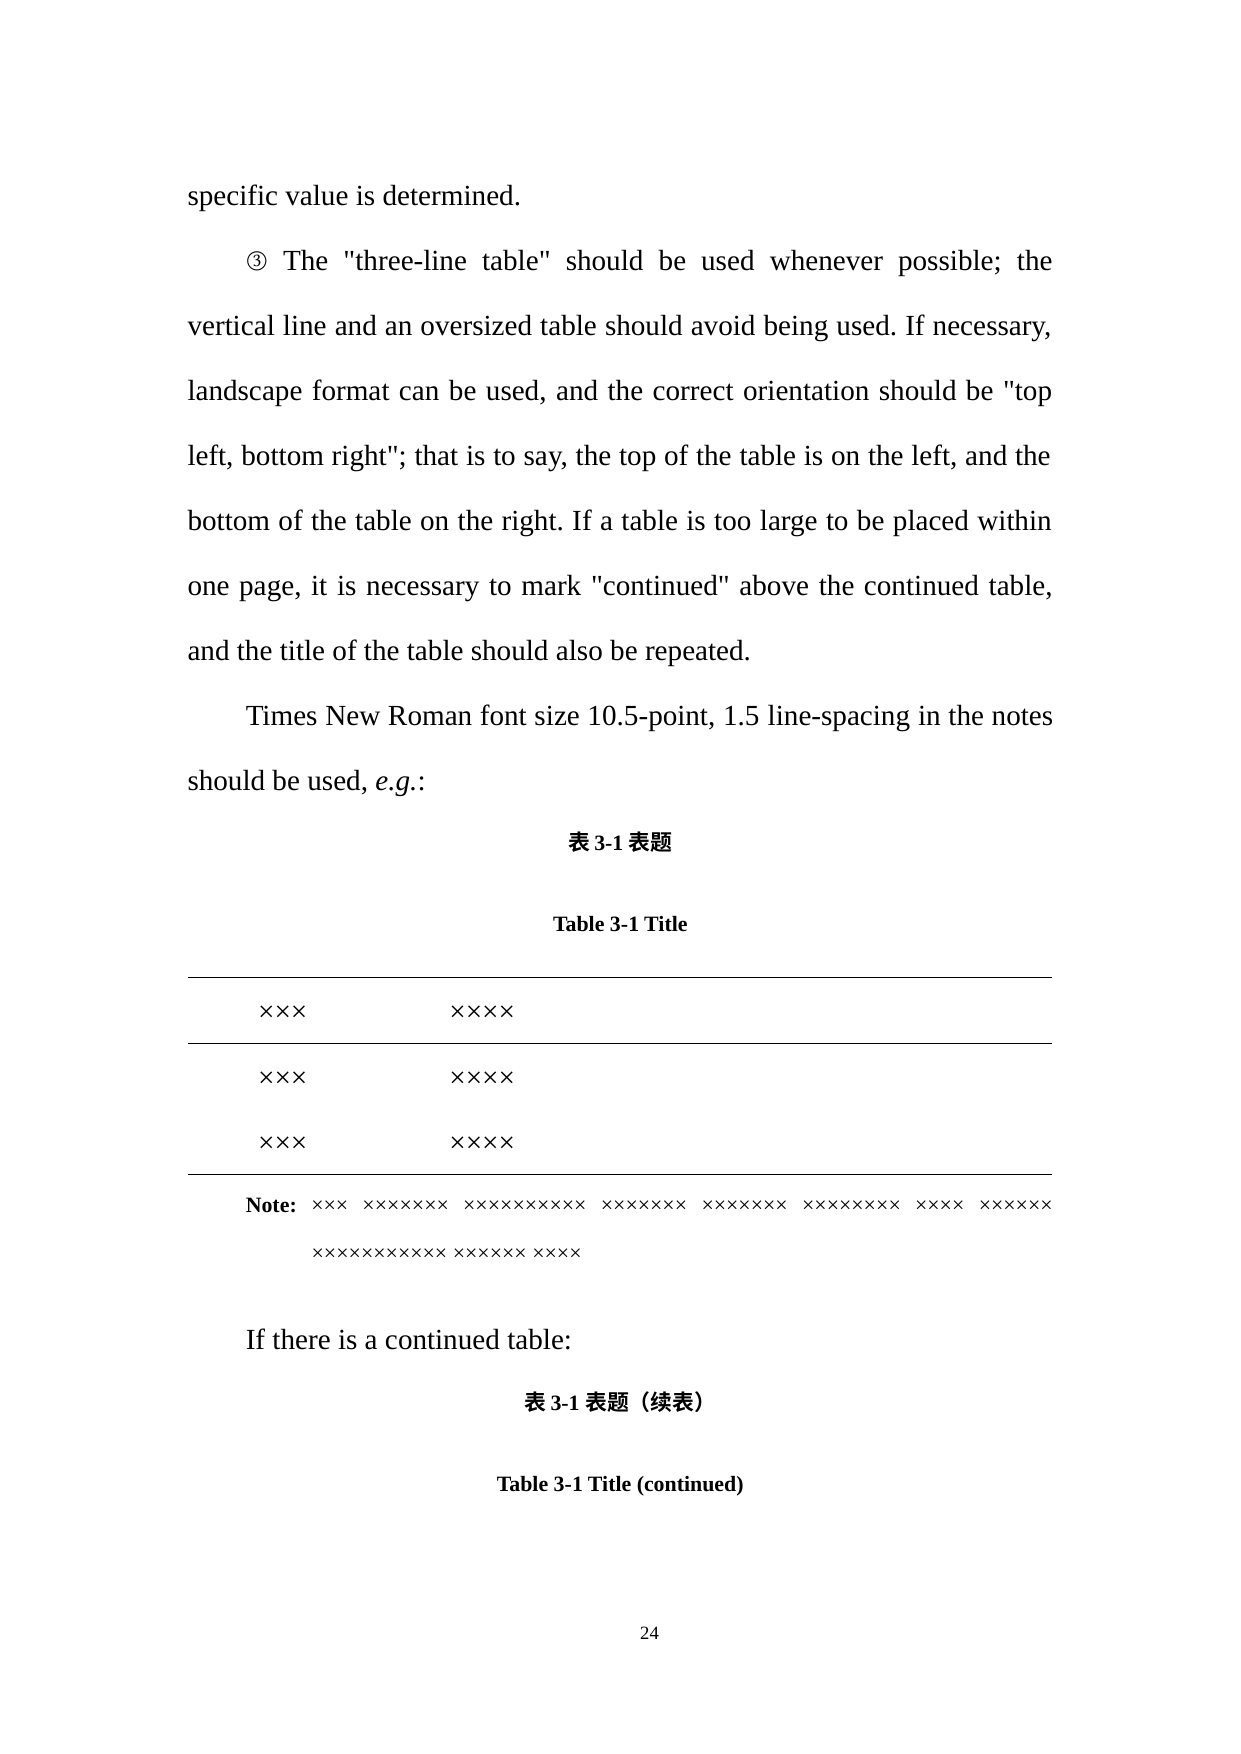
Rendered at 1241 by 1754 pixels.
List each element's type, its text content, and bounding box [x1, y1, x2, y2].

table_header ××× [188, 978, 321, 1043]
table_cell ××× ××× [188, 1044, 321, 1174]
table_cell ×××× ×××× [321, 1044, 1052, 1174]
text Table 3-1 Title (continued) [187, 1467, 1053, 1499]
text If there is a continued table: [187, 1307, 1053, 1372]
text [187, 162, 1053, 227]
text 表3-1 表题（续表） [187, 1384, 1053, 1417]
text Table 3-1 Title [187, 907, 1053, 940]
table_header ×××× [321, 978, 1052, 1043]
text 表3-1 表题 [187, 824, 1053, 857]
text ③ The "three-line table" should be used whenever possible; the vertical line and an oversized table should avoid being used. If necessary, landscape format can be used, and the correct orientation should be "top left, bottom right"; that is to say, the top of the table is on the left, and the bottom of the table on the right. If a table is too large to be placed within one page, it is necessary to mark "continued" above the continued table, and the title of the table should also be repeated. [187, 227, 1053, 682]
text Times New Roman font size 10.5-point, 1.5 line-spacing in the notes should be used, e.g.: [187, 682, 1053, 812]
text Note: ××× ××××××× ×××××××××× ××××××× ××××××× ×××××××× ×××× ×××××× ××××××××××× ×××××× ×××× [246, 1188, 1053, 1269]
